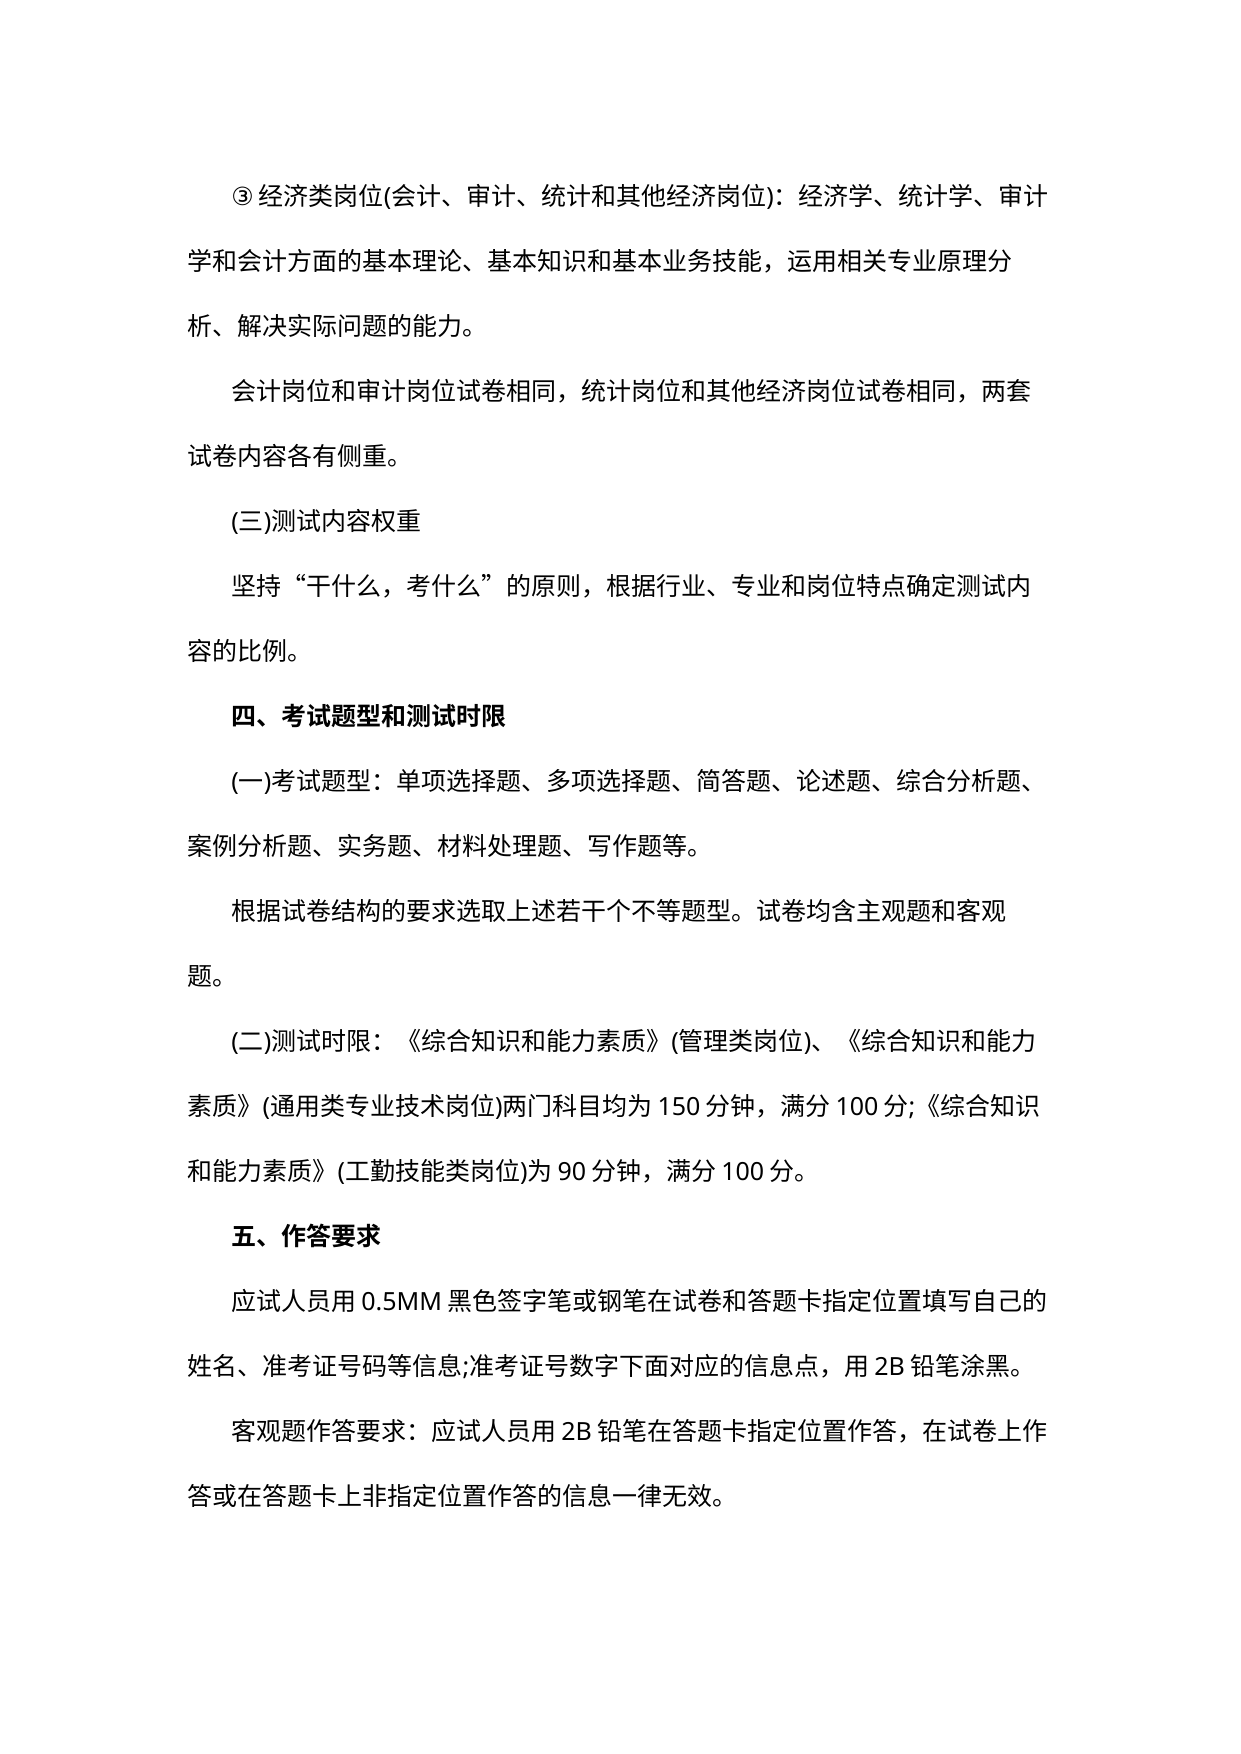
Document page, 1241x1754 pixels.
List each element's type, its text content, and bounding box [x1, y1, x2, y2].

text 五、作答要求 [187, 1202, 1053, 1267]
text (三)测试内容权重 [187, 487, 1053, 552]
text (一)考试题型：单项选择题、多项选择题、简答题、论述题、综合分析题、案例分析题、实务题、材料处理题、写作题等。 [187, 747, 1053, 877]
text ③经济类岗位(会计、审计、统计和其他经济岗位)：经济学、统计学、审计学和会计方面的基本理论、基本知识和基本业务技能，运用相关专业原理分析、解决实际问题的能力。 [187, 162, 1053, 357]
text 客观题作答要求：应试人员用2B铅笔在答题卡指定位置作答，在试卷上作答或在答题卡上非指定位置作答的信息一律无效。 [187, 1397, 1053, 1527]
text 根据试卷结构的要求选取上述若干个不等题型。试卷均含主观题和客观题。 [187, 877, 1053, 1007]
text 应试人员用0.5MM黑色签字笔或钢笔在试卷和答题卡指定位置填写自己的姓名、准考证号码等信息;准考证号数字下面对应的信息点，用2B铅笔涂黑。 [187, 1267, 1053, 1397]
text 坚持“干什么，考什么”的原则，根据行业、专业和岗位特点确定测试内容的比例。 [187, 552, 1053, 682]
text 会计岗位和审计岗位试卷相同，统计岗位和其他经济岗位试卷相同，两套试卷内容各有侧重。 [187, 357, 1053, 487]
text 四、考试题型和测试时限 [187, 682, 1053, 747]
text (二)测试时限：《综合知识和能力素质》(管理类岗位)、《综合知识和能力素质》(通用类专业技术岗位)两门科目均为150分钟，满分100分;《综合知识和能力素质》(工勤技能类岗位)为90分钟，满分100分。 [187, 1007, 1053, 1202]
